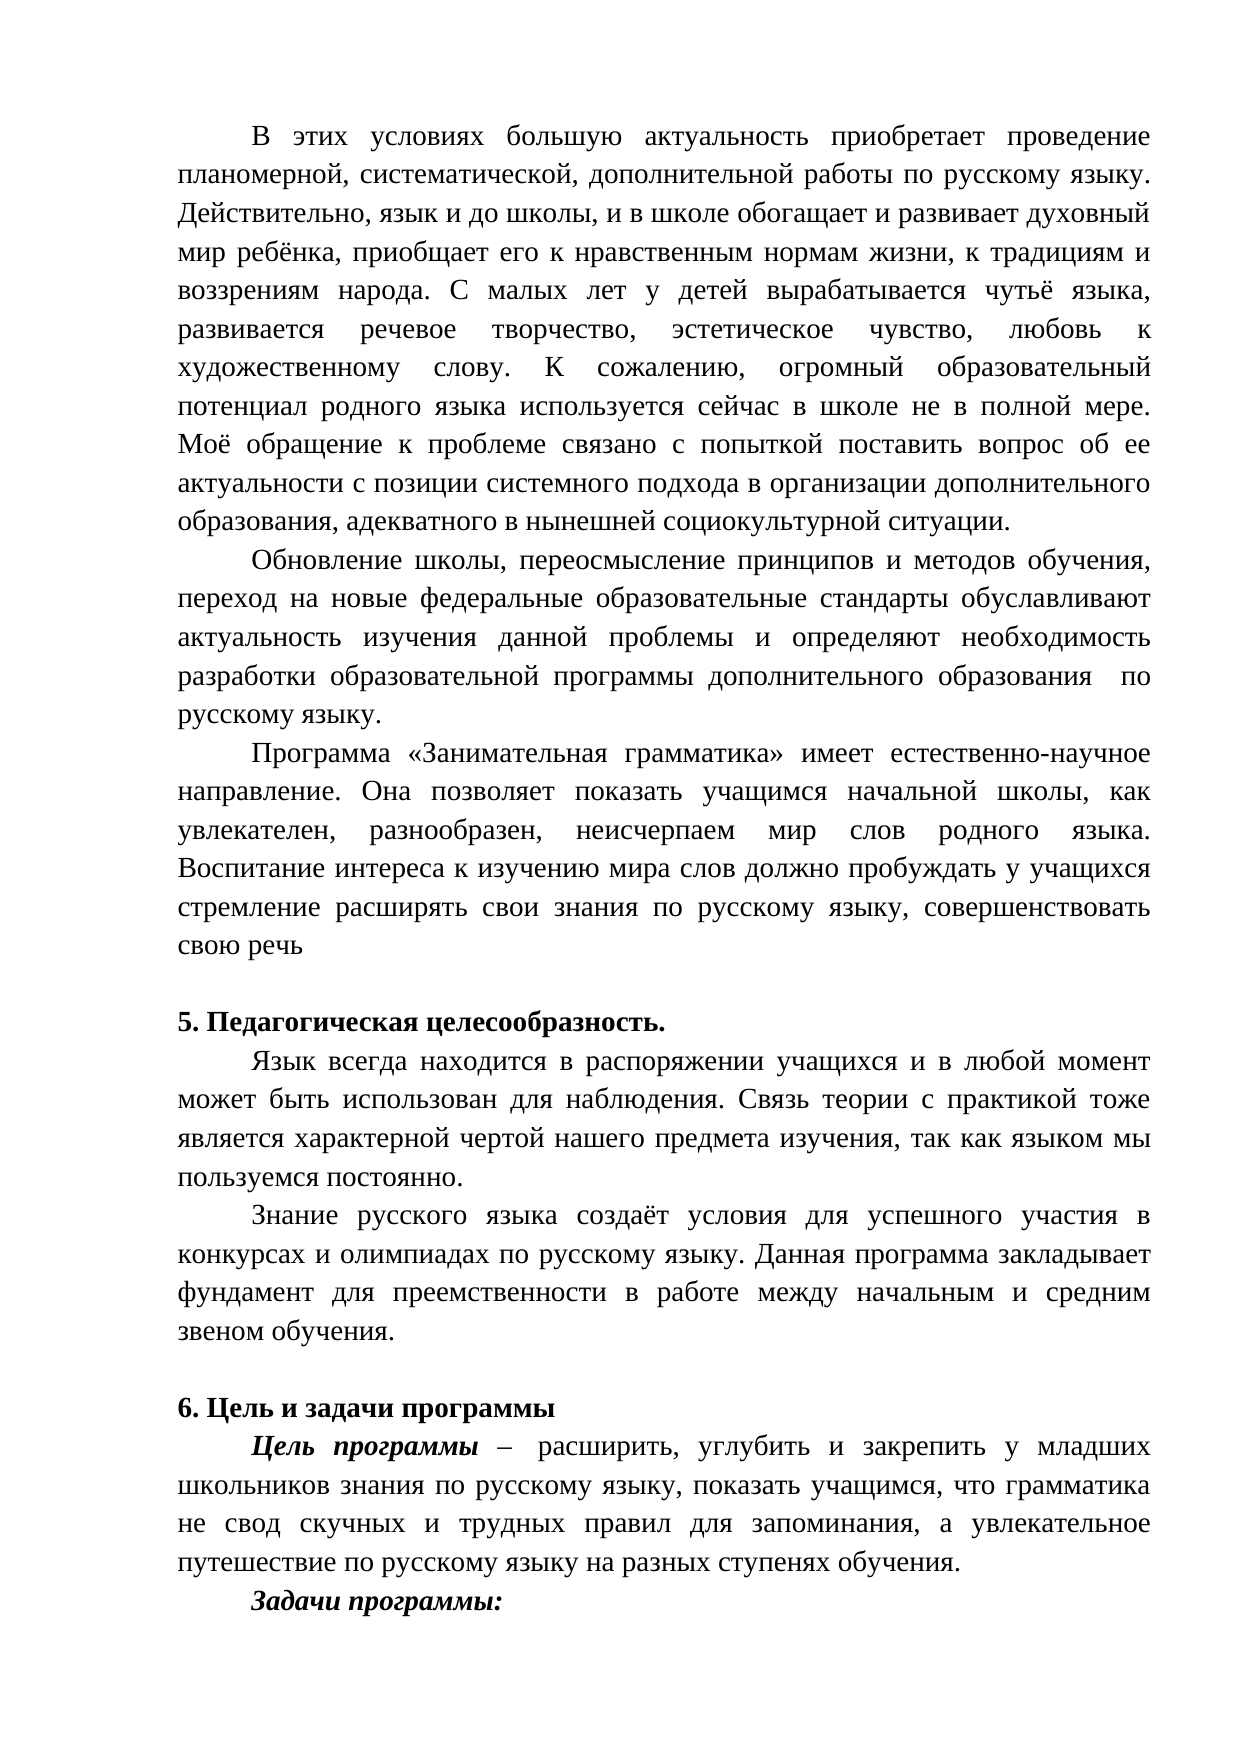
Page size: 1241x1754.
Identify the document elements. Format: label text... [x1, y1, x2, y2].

text Задачи программы: [177, 1583, 1152, 1616]
text Цель программы – расширить, углубить и закрепить у младших школьников знания по русскому языку, показать учащимся, что грамматика не свод скучных и трудных правил для запоминания, а увлекательное путешествие по русскому языку на разных ступенях обучения. [177, 1428, 1152, 1578]
text Обновление школы, переосмысление принципов и методов обучения, переход на новые федеральные образовательные стандарты обуславливают актуальность изучения данной проблемы и определяют необходимость разработки образовательной программы дополнительного образования по русскому языку. [177, 542, 1152, 730]
text 6. Цель и задачи программы [177, 1390, 1152, 1423]
text Программа «Занимательная грамматика» имеет естественно-научное направление. Она позволяет показать учащимся начальной школы, как увлекателен, разнообразен, неисчерпаем мир слов родного языка. Воспитание интереса к изучению мира слов должно пробуждать у учащихся стремление расширять свои знания по русскому языку, совершенствовать свою речь [177, 735, 1152, 961]
text Знание русского языка создаёт условия для успешного участия в конкурсах и олимпиадах по русскому языку. Данная программа закладывает фундамент для преемственности в работе между начальным и средним звеном обучения. [177, 1197, 1152, 1346]
text 5. Педагогическая целесообразность. [177, 1004, 1152, 1038]
text Язык всегда находится в распоряжении учащихся и в любой момент может быть использован для наблюдения. Связь теории с практикой тоже является характерной чертой нашего предмета изучения, так как языком мы пользуемся постоянно. [177, 1043, 1152, 1192]
text В этих условиях большую актуальность приобретает проведение планомерной, систематической, дополнительной работы по русскому языку. Действительно, язык и до школы, и в школе обогащает и развивает духовный мир ребёнка, приобщает его к нравственным нормам жизни, к традициям и воззрениям народа. С малых лет у детей вырабатывается чутьё языка, развивается речевое творчество, эстетическое чувство, любовь к художественному слову. К сожалению, огромный образовательный потенциал родного языка используется сейчас в школе не в полной мере. Моё обращение к проблеме связано с попыткой поставить вопрос об ее актуальности с позиции системного подхода в организации дополнительного образования, адекватного в нынешней социокультурной ситуации. [177, 118, 1152, 537]
